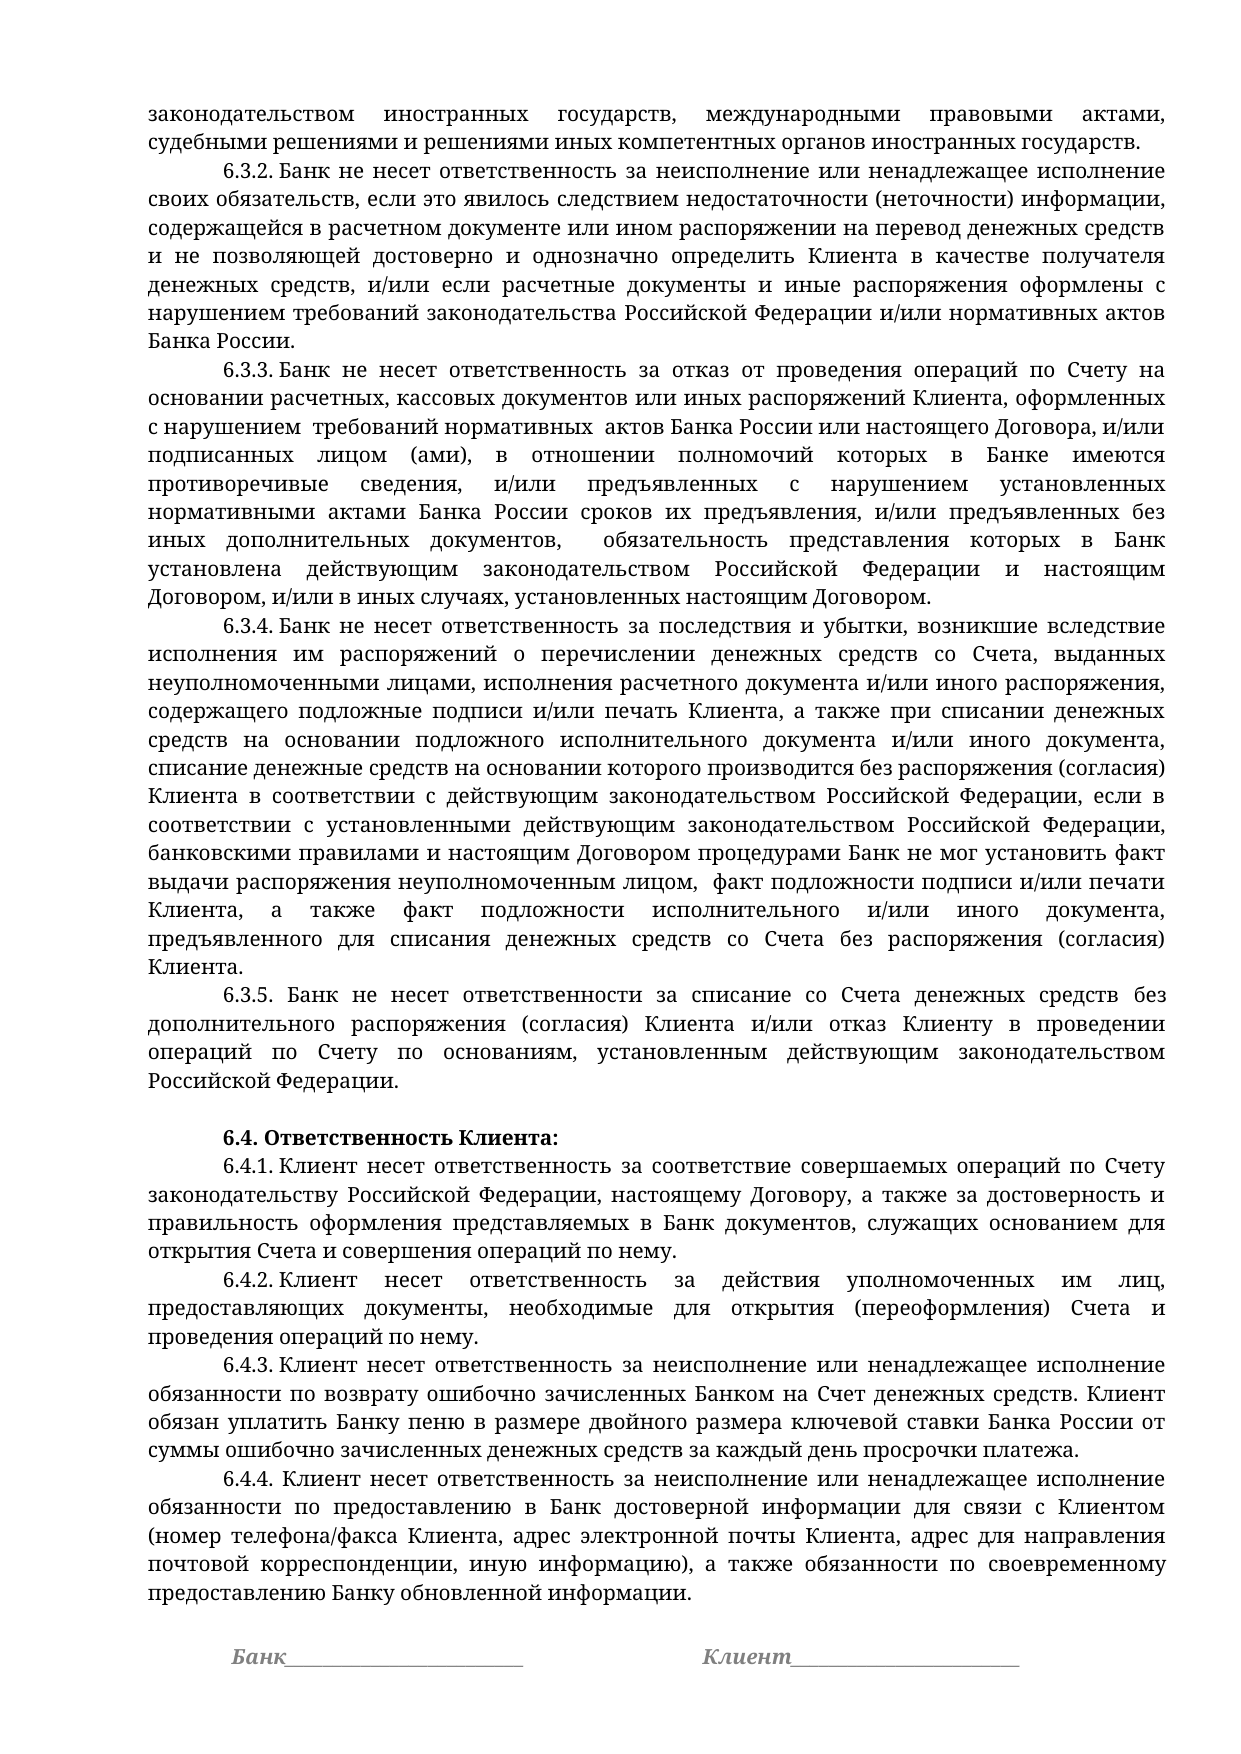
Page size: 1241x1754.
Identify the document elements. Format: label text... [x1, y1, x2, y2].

text 6.4.4. Клиент несет ответственность за неисполнение или ненадлежащее исполнение обязанности по предоставлению в Банк достоверной информации для связи с Клиентом (номер телефона/факса Клиента, адрес электронной почты Клиента, адрес для направления почтовой корреспонденции, иную информацию), а также обязанности по своевременному предоставлению Банку обновленной информации. [148, 1464, 1166, 1606]
text 6.3.2. Банк не несет ответственность за неисполнение или ненадлежащее исполнение своих обязательств, если это явилось следствием недостаточности (неточности) информации, содержащейся в расчетном документе или ином распоряжении на перевод денежных средств и не позволяющей достоверно и однозначно определить Клиента в качестве получателя денежных средств, и/или если расчетные документы и иные распоряжения оформлены с нарушением требований законодательства Российской Федерации и/или нормативных актов Банка России. [148, 156, 1166, 355]
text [148, 99, 1166, 156]
text 6.4. Ответственность Клиента: [148, 1123, 1166, 1151]
text 6.4.1. Клиент несет ответственность за соответствие совершаемых операций по Счету законодательству Российской Федерации, настоящему Договору, а также за достоверность и правильность оформления представляемых в Банк документов, служащих основанием для открытия Счета и совершения операций по нему. [148, 1151, 1166, 1265]
text 6.4.3. Клиент несет ответственность за неисполнение или ненадлежащее исполнение обязанности по возврату ошибочно зачисленных Банком на Счет денежных средств. Клиент обязан уплатить Банку пеню в размере двойного размера ключевой ставки Банка России от суммы ошибочно зачисленных денежных средств за каждый день просрочки платежа. [148, 1350, 1166, 1464]
text 6.3.4. Банк не несет ответственность за последствия и убытки, возникшие вследствие исполнения им распоряжений о перечислении денежных средств со Счета, выданных неуполномоченными лицами, исполнения расчетного документа и/или иного распоряжения, содержащего подложные подписи и/или печать Клиента, а также при списании денежных средств на основании подложного исполнительного документа и/или иного документа, списание денежные средств на основании которого производится без распоряжения (согласия) Клиента в соответствии с действующим законодательством Российской Федерации, если в соответствии с установленными действующим законодательством Российской Федерации, банковскими правилами и настоящим Договором процедурами Банк не мог установить факт выдачи распоряжения неуполномоченным лицом, факт подложности подписи и/или печати Клиента, а также факт подложности исполнительного и/или иного документа, предъявленного для списания денежных средств со Счета без распоряжения (согласия) Клиента. [148, 611, 1166, 981]
text 6.3.3. Банк не несет ответственность за отказ от проведения операций по Счету на основании расчетных, кассовых документов или иных распоряжений Клиента, оформленных с нарушением требований нормативных актов Банка России или настоящего Договора, и/или подписанных лицом (ами), в отношении полномочий которых в Банке имеются противоречивые сведения, и/или предъявленных с нарушением установленных нормативными актами Банка России сроков их предъявления, и/или предъявленных без иных дополнительных документов, обязательность представления которых в Банк установлена действующим законодательством Российской Федерации и настоящим Договором, и/или в иных случаях, установленных настоящим Договором. [148, 355, 1166, 611]
text 6.3.5. Банк не несет ответственности за списание со Счета денежных средств без дополнительного распоряжения (согласия) Клиента и/или отказ Клиенту в проведении операций по Счету по основаниям, установленным действующим законодательством Российской Федерации. [148, 981, 1166, 1094]
text 6.4.2. Клиент несет ответственность за действия уполномоченных им лиц, предоставляющих документы, необходимые для открытия (переоформления) Счета и проведения операций по нему. [148, 1265, 1166, 1350]
